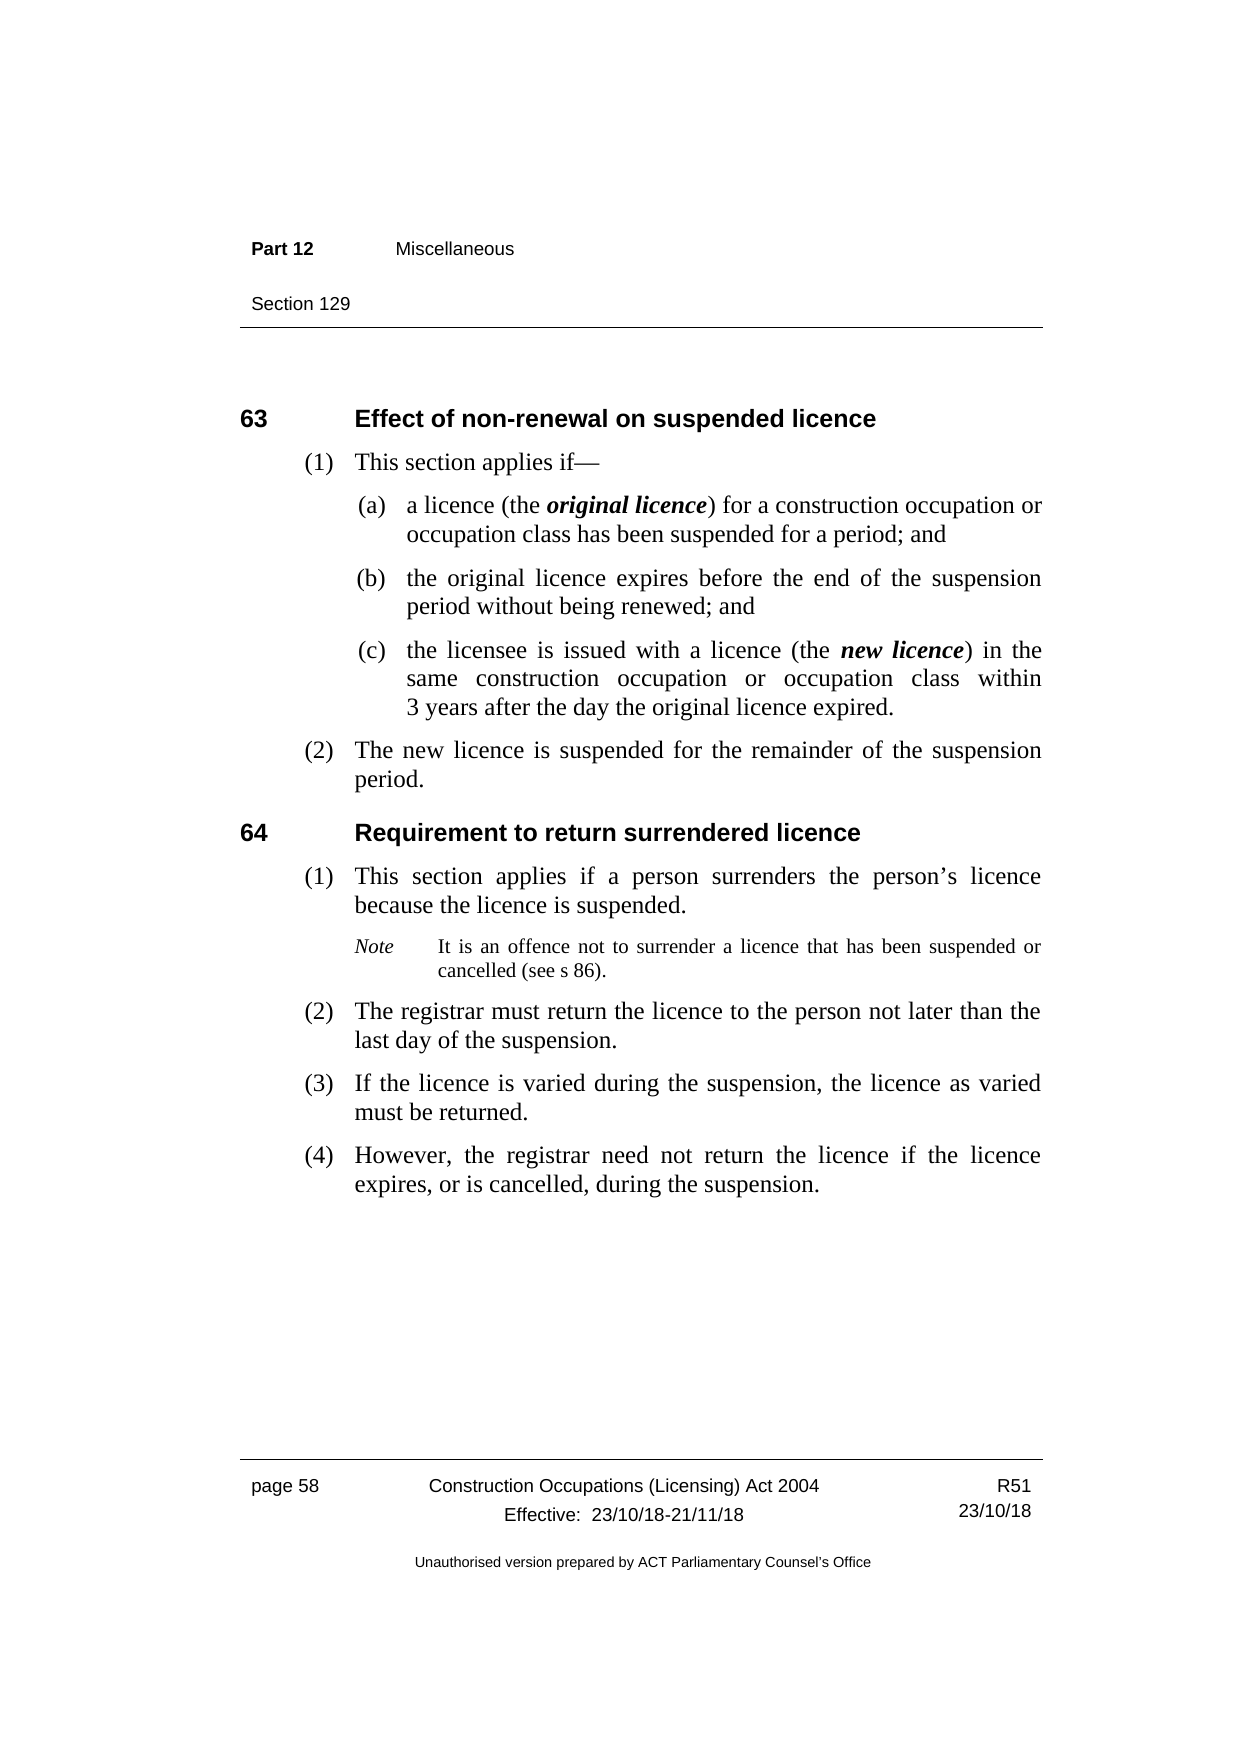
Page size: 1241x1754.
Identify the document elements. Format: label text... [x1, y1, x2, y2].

text (b) the original licence expires before the end of the suspension period without being renewed; and [240, 563, 1042, 620]
text (2) The registrar must return the licence to the person not later than the last day of the suspension. [240, 996, 1042, 1054]
text (2) The new licence is suspended for the remainder of the suspension period. [240, 736, 1042, 793]
text (a) a licence (the original licence) for a construction occupation or occupation class has been suspended for a period; and [240, 491, 1042, 548]
text (4) However, the registrar need not return the licence if the licence expires, or is cancelled, during the suspension. [240, 1140, 1042, 1198]
text (1) This section applies if a person surrenders the person’s licence because the licence is suspended. [240, 861, 1042, 919]
text 63 Effect of non-renewal on suspended licence [240, 404, 1042, 433]
text (c) the licensee is issued with a licence (the new licence) in the same construction occupation or occupation class within 3 years after the day the original licence expired. [240, 635, 1042, 721]
text 64 Requirement to return surrendered licence [240, 818, 1042, 847]
text (1) This section applies if— [240, 447, 1042, 476]
text Note It is an offence not to surrender a licence that has been suspended or cancelled (see s 86). [354, 933, 1042, 982]
text (3) If the licence is varied during the suspension, the licence as varied must be returned. [240, 1068, 1042, 1126]
